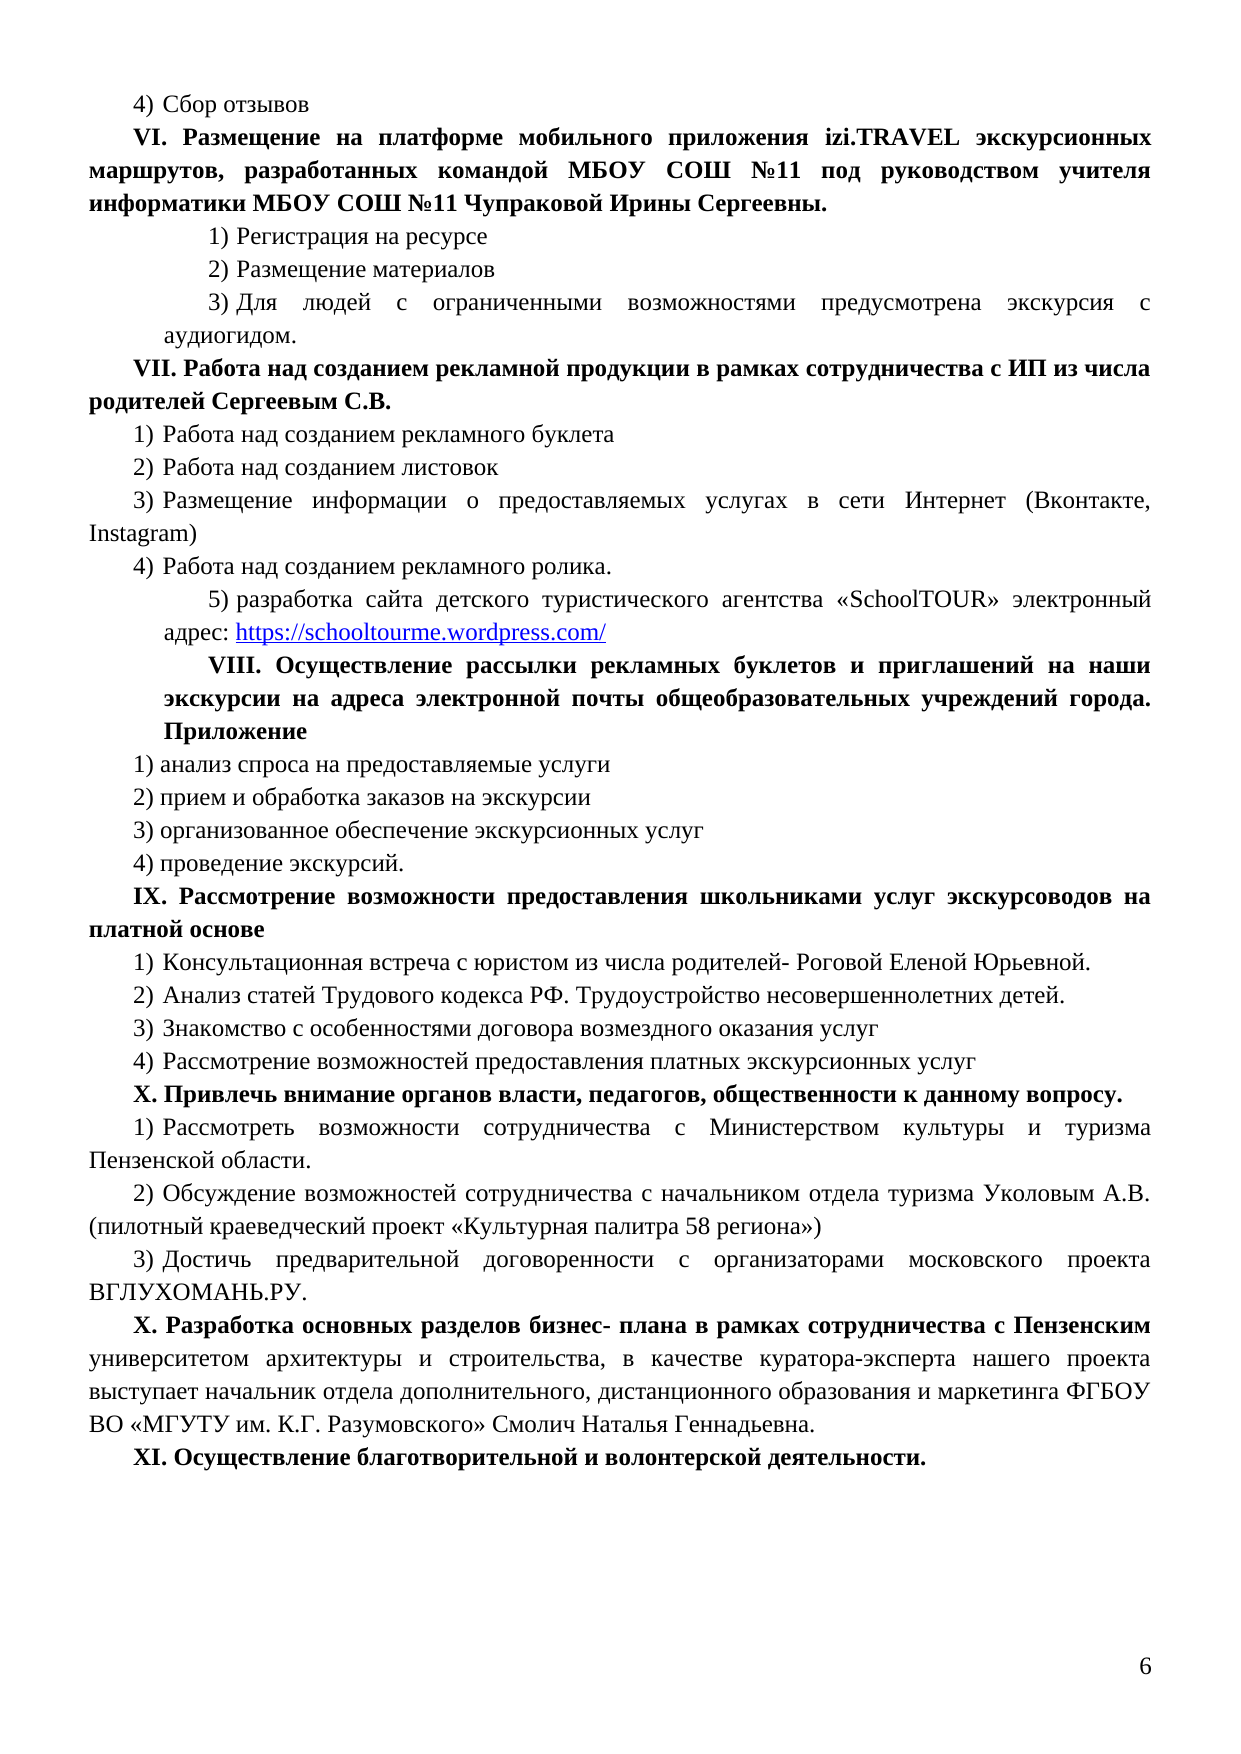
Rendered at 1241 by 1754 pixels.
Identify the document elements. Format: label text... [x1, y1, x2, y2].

text 2) прием и обработка заказов на экскурсии [89, 782, 1152, 811]
list VIII. Осуществление рассылки рекламных буклетов и приглашений на наши экскурсии на адреса электронной почты общеобразовательных учреждений города. Приложение [164, 650, 1152, 745]
list Размещение информации о предоставляемых услугах в сети Интернет (Вконтакте, Instagram) [89, 485, 1152, 547]
list Сбор отзывов [89, 89, 1152, 117]
list Достичь предварительной договоренности с организаторами московского проекта ВГЛУХОМАНЬ.РУ. [89, 1244, 1152, 1306]
text 1) анализ спроса на предоставляемые услуги [89, 749, 1152, 778]
list Рассмотрение возможностей предоставления платных экскурсионных услуг [89, 1046, 1152, 1075]
text X. Разработка основных разделов бизнес- плана в рамках сотрудничества с Пензенским университетом архитектуры и строительства, в качестве куратора-эксперта нашего проекта выступает начальник отдела дополнительного, дистанционного образования и маркетинга ФГБОУ ВО «МГУТУ им. К.Г. Разумовского» Смолич Наталья Геннадьевна. [89, 1310, 1152, 1438]
text IX. Рассмотрение возможности предоставления школьниками услуг экскурсоводов на платной основе [89, 881, 1152, 943]
list Рассмотреть возможности сотрудничества с Министерством культуры и туризма Пензенской области. [89, 1112, 1152, 1174]
list Работа над созданием рекламного ролика. [89, 551, 1152, 580]
text XI. Осуществление благотворительной и волонтерской деятельности. [89, 1442, 1152, 1471]
list Работа над созданием рекламного буклета [89, 419, 1152, 448]
list Обсуждение возможностей сотрудничества с начальником отдела туризма Уколовым А.В. (пилотный краеведческий проект «Культурная палитра 58 региона») [89, 1178, 1152, 1240]
list разработка сайта детского туристического агентства «SchoolTOUR» электронный адрес: https://schooltourme.wordpress.com/ [164, 584, 1152, 646]
list Знакомство с особенностями договора возмездного оказания услуг [89, 1013, 1152, 1042]
text VI. Размещение на платформе мобильного приложения izi.TRAVEL экскурсионных маршрутов, разработанных командой МБОУ СОШ №11 под руководством учителя информатики МБОУ СОШ №11 Чупраковой Ирины Сергеевны. [89, 122, 1152, 216]
list Консультационная встреча с юристом из числа родителей- Роговой Еленой Юрьевной. [89, 947, 1152, 976]
text X. Привлечь внимание органов власти, педагогов, общественности к данному вопросу. [89, 1079, 1152, 1108]
list Регистрация на ресурсе [164, 221, 1152, 249]
text 4) проведение экскурсий. [89, 848, 1152, 877]
list Работа над созданием листовок [89, 452, 1152, 481]
text 3) организованное обеспечение экскурсионных услуг [89, 815, 1152, 844]
text VII. Работа над созданием рекламной продукции в рамках сотрудничества с ИП из числа родителей Сергеевым С.В. [89, 353, 1152, 414]
list Для людей с ограниченными возможностями предусмотрена экскурсия с аудиогидом. [164, 287, 1152, 348]
list Анализ статей Трудового кодекса РФ. Трудоустройство несовершеннолетних детей. [89, 980, 1152, 1009]
list Размещение материалов [164, 254, 1152, 282]
